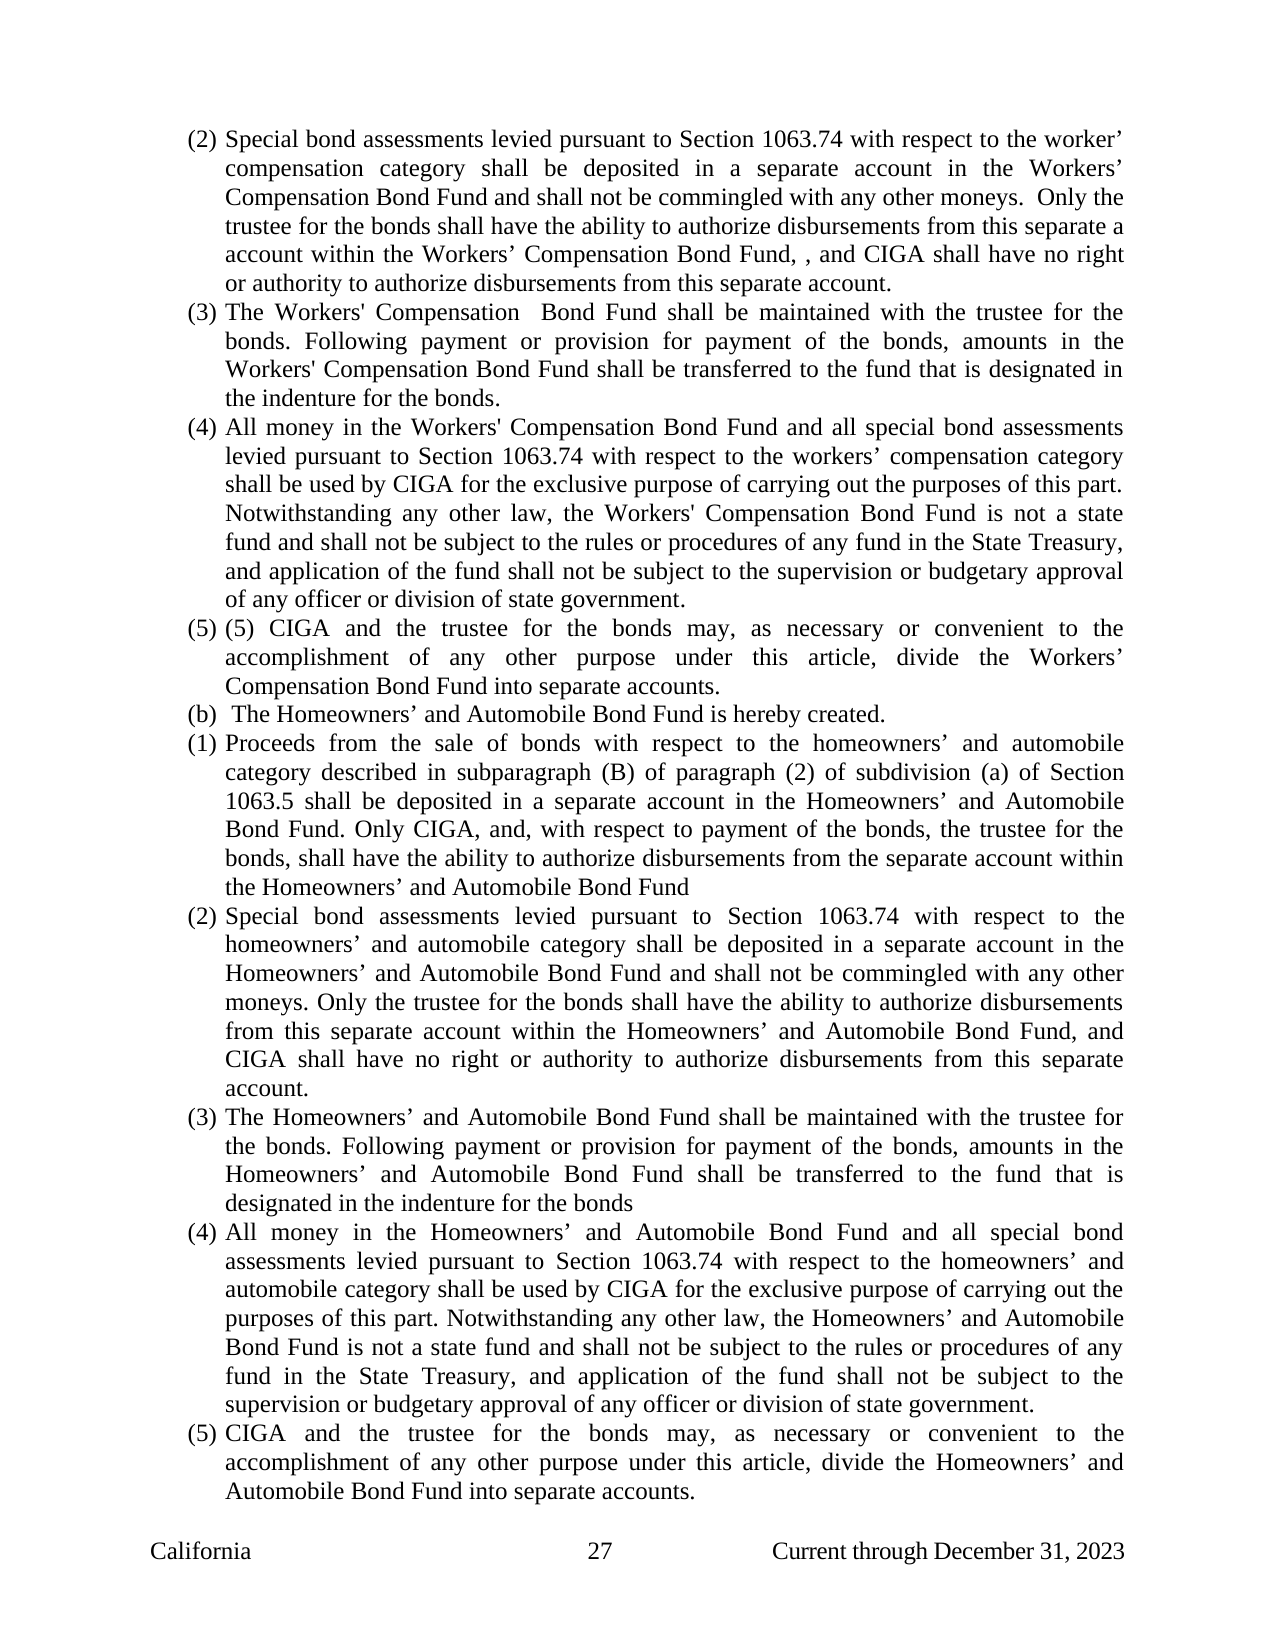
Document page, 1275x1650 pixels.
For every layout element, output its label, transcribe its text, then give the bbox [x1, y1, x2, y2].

list All money in the Workers' Compensation Bond Fund and all special bond assessments levied pursuant to Section 1063.74 with respect to the workers’ compensation category shall be used by CIGA for the exclusive purpose of carrying out the purposes of this part. Notwithstanding any other law, the Workers' Compensation Bond Fund is not a state fund and shall not be subject to the rules or procedures of any fund in the State Treasury, and application of the fund shall not be subject to the supervision or budgetary approval of any officer or division of state government. [187, 412, 1125, 613]
list Special bond assessments levied pursuant to Section 1063.74 with respect to the homeowners’ and automobile category shall be deposited in a separate account in the Homeowners’ and Automobile Bond Fund and shall not be commingled with any other moneys. Only the trustee for the bonds shall have the ability to authorize disbursements from this separate account within the Homeowners’ and Automobile Bond Fund, and CIGA shall have no right or authority to authorize disbursements from this separate account. [187, 901, 1125, 1102]
list (5) CIGA and the trustee for the bonds may, as necessary or convenient to the accomplishment of any other purpose under this article, divide the Workers’ Compensation Bond Fund into separate accounts. [187, 613, 1125, 699]
list The Workers' Compensation Bond Fund shall be maintained with the trustee for the bonds. Following payment or provision for payment of the bonds, amounts in the Workers' Compensation Bond Fund shall be transferred to the fund that is designated in the indenture for the bonds. [187, 297, 1125, 412]
list Special bond assessments levied pursuant to Section 1063.74 with respect to the worker’ compensation category shall be deposited in a separate account in the Workers’ Compensation Bond Fund and shall not be commingled with any other moneys. Only the trustee for the bonds shall have the ability to authorize disbursements from this separate a account within the Workers’ Compensation Bond Fund, , and CIGA shall have no right or authority to authorize disbursements from this separate account. [187, 124, 1125, 297]
list All money in the Homeowners’ and Automobile Bond Fund and all special bond assessments levied pursuant to Section 1063.74 with respect to the homeowners’ and automobile category shall be used by CIGA for the exclusive purpose of carrying out the purposes of this part. Notwithstanding any other law, the Homeowners’ and Automobile Bond Fund is not a state fund and shall not be subject to the rules or procedures of any fund in the State Treasury, and application of the fund shall not be subject to the supervision or budgetary approval of any officer or division of state government. [187, 1217, 1125, 1418]
list The Homeowners’ and Automobile Bond Fund is hereby created. [187, 699, 1125, 728]
list CIGA and the trustee for the bonds may, as necessary or convenient to the accomplishment of any other purpose under this article, divide the Homeowners’ and Automobile Bond Fund into separate accounts. [187, 1418, 1125, 1504]
list The Homeowners’ and Automobile Bond Fund shall be maintained with the trustee for the bonds. Following payment or provision for payment of the bonds, amounts in the Homeowners’ and Automobile Bond Fund shall be transferred to the fund that is designated in the indenture for the bonds [187, 1102, 1125, 1217]
list Proceeds from the sale of bonds with respect to the homeowners’ and automobile category described in subparagraph (B) of paragraph (2) of subdivision (a) of Section 1063.5 shall be deposited in a separate account in the Homeowners’ and Automobile Bond Fund. Only CIGA, and, with respect to payment of the bonds, the trustee for the bonds, shall have the ability to authorize disbursements from the separate account within the Homeowners’ and Automobile Bond Fund [187, 728, 1125, 901]
